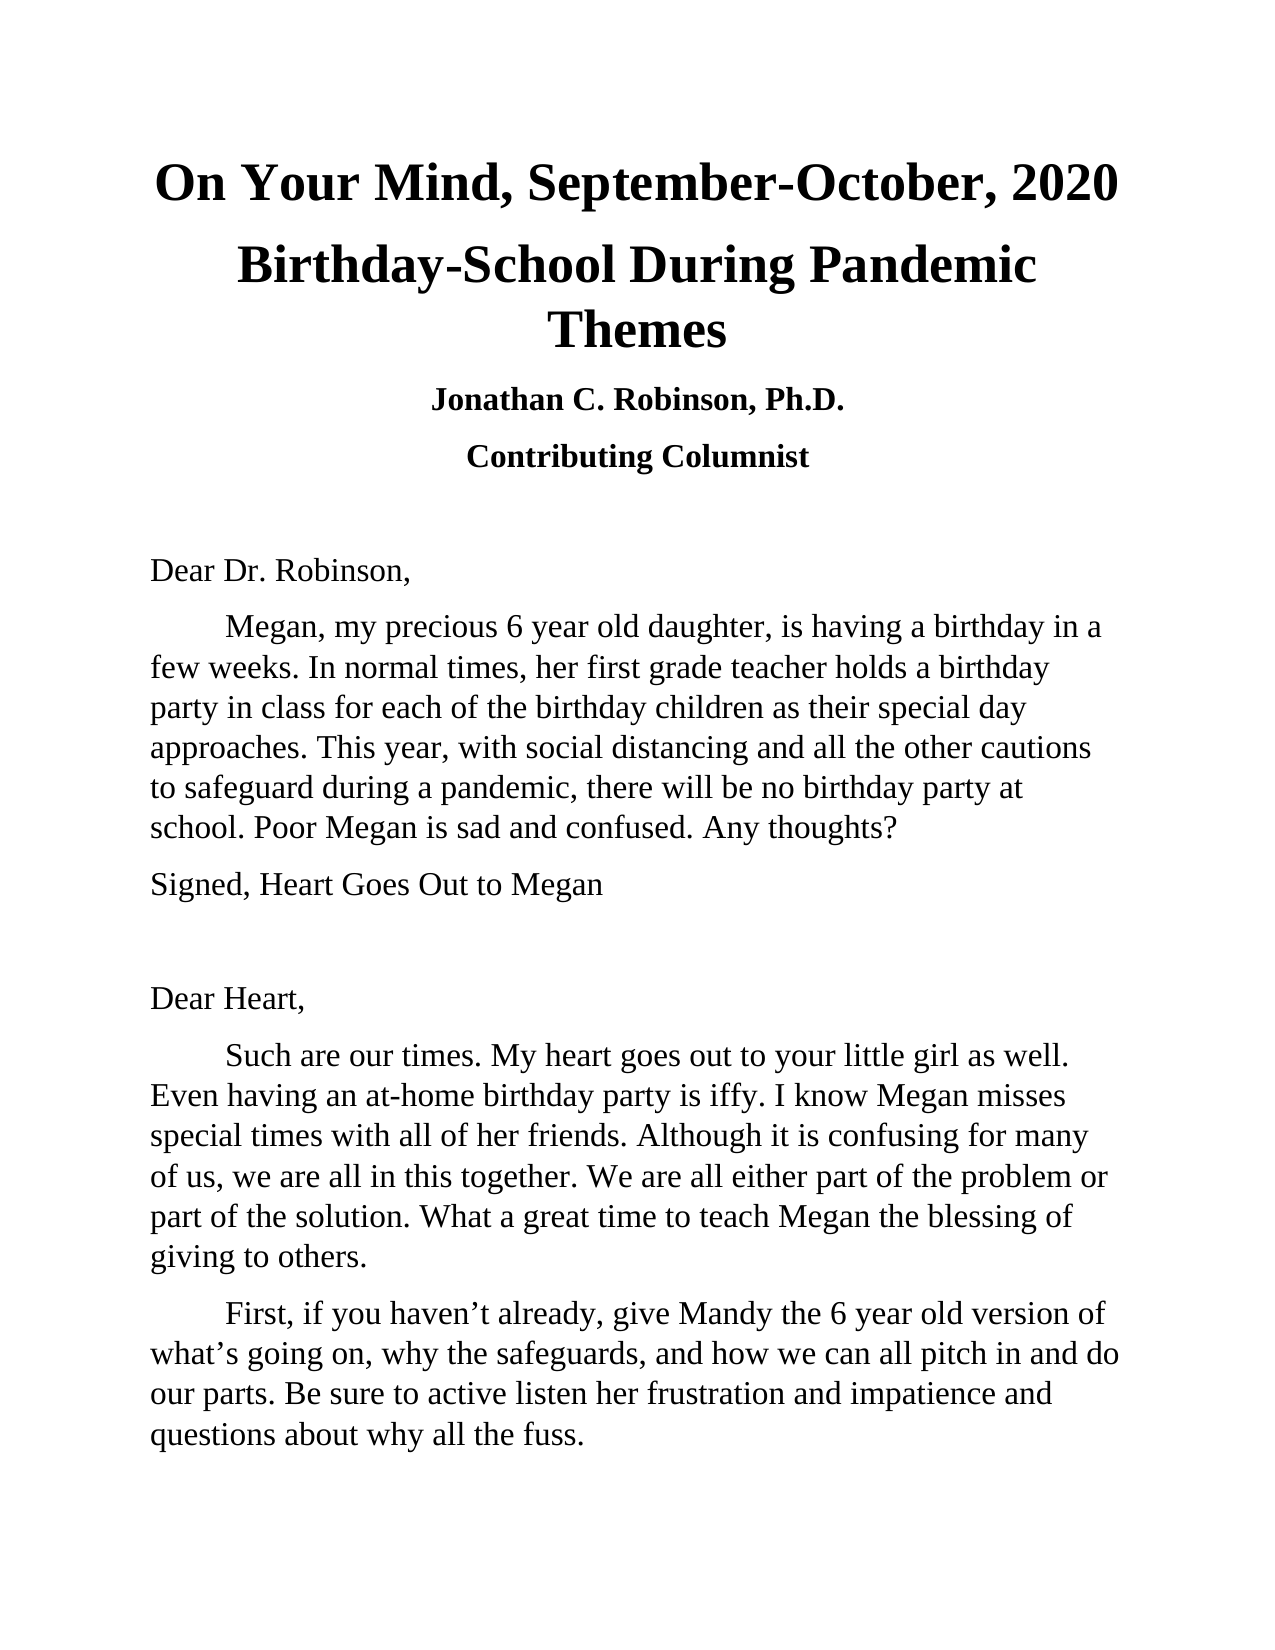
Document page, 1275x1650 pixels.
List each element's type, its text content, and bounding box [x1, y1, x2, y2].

text Signed, Heart Goes Out to Megan [150, 865, 1125, 903]
text Dear Dr. Robinson, [150, 550, 1125, 588]
text Jonathan C. Robinson, Ph.D. [150, 379, 1125, 418]
text First, if you haven’t already, give Mandy the 6 year old version of what’s going on, why the safeguards, and how we can all pitch in and do our parts. Be sure to active listen her frustration and impatience and questions about why all the fuss. [150, 1293, 1125, 1452]
text Dear Heart, [150, 978, 1125, 1017]
text Contributing Columnist [150, 436, 1125, 474]
text Birthday-School During Pandemic Themes [150, 232, 1125, 359]
text Megan, my precious 6 year old daughter, is having a birthday in a few weeks. In normal times, her first grade teacher holds a birthday party in class for each of the birthday children as their special day approaches. This year, with social distancing and all the other cautions to safeguard during a pandemic, there will be no birthday party at school. Poor Megan is sad and confused. Any thoughts? [150, 607, 1125, 846]
title On Your Mind, September-October, 2020 [150, 150, 1125, 212]
text Such are our times. My heart goes out to your little girl as well. Even having an at-home birthday party is iffy. I know Megan misses special times with all of her friends. Although it is confusing for many of us, we are all in this together. We are all either part of the problem or part of the solution. What a great time to teach Megan the blessing of giving to others. [150, 1035, 1125, 1275]
